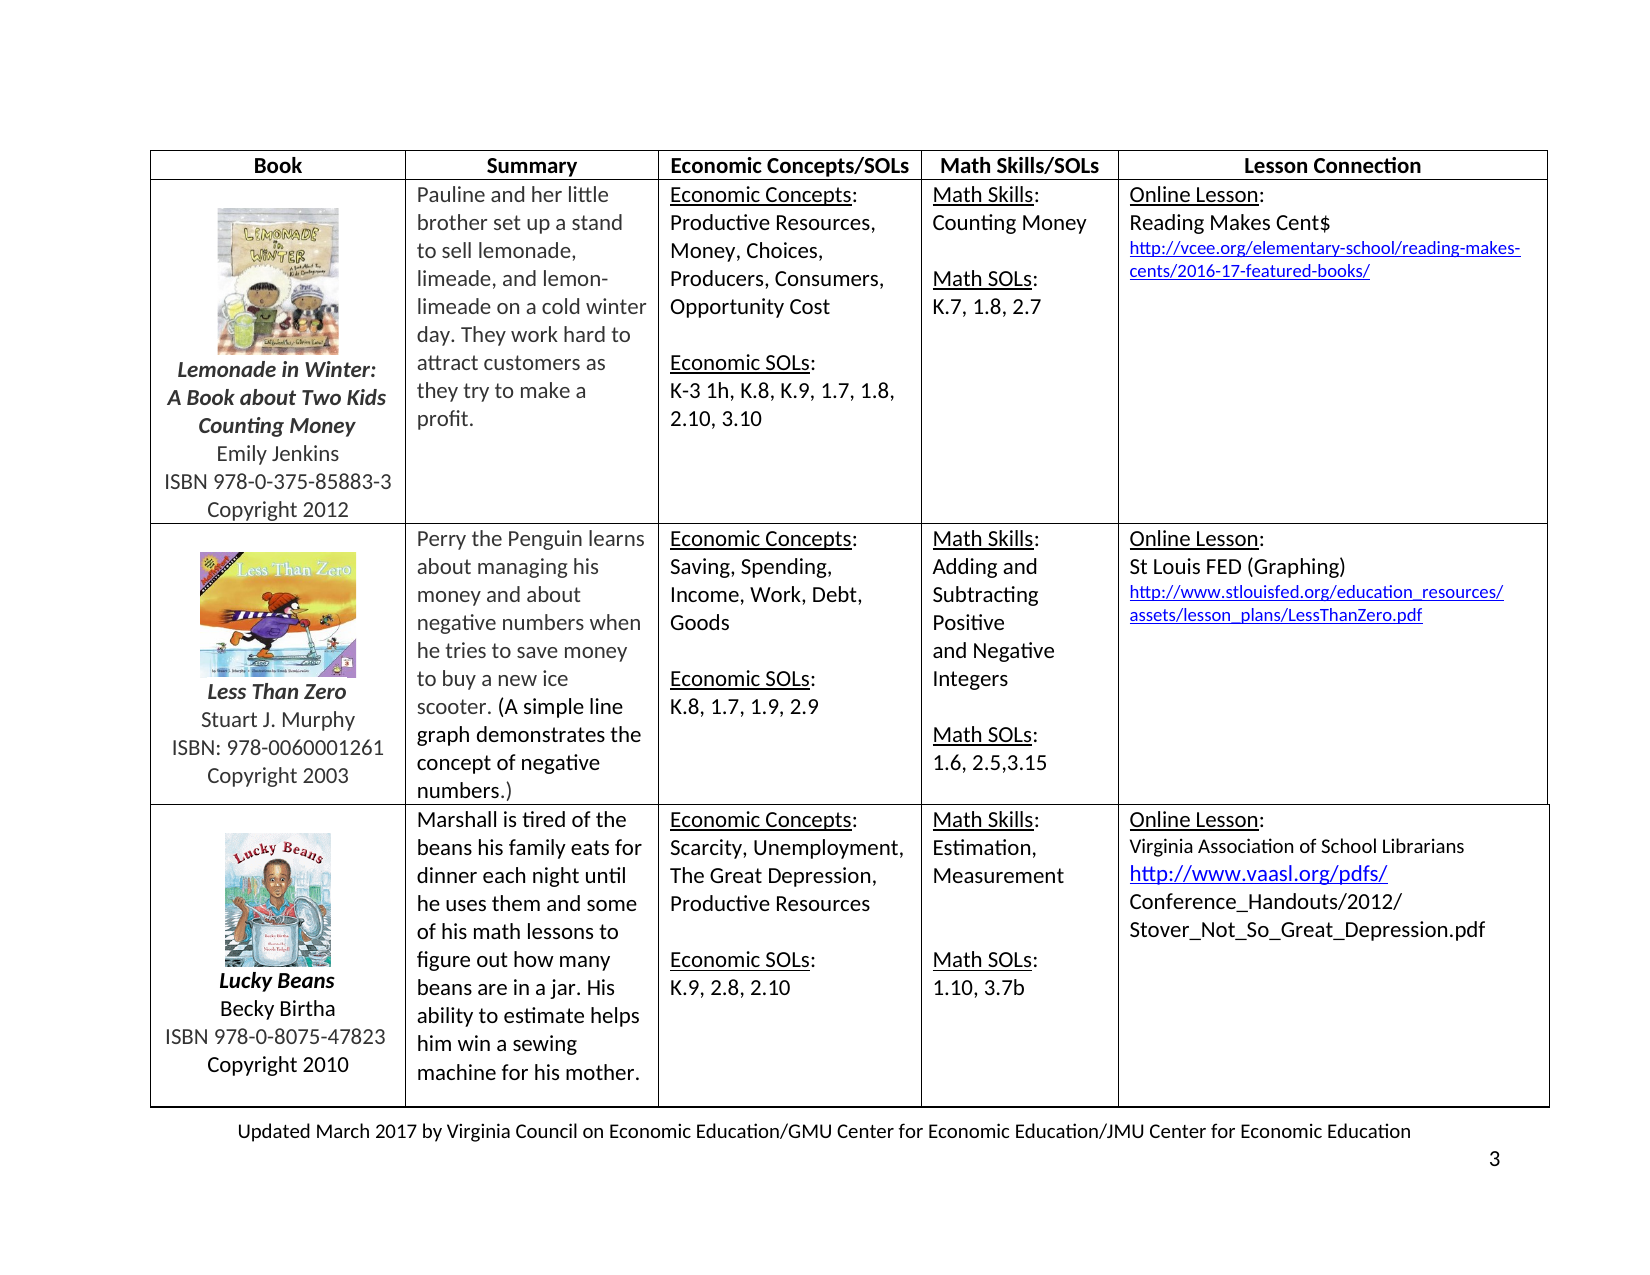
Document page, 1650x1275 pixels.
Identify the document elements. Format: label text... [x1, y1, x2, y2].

picture [225, 833, 331, 967]
table_cell Lemonade in Winter: A Book about Two Kids Counting Money Emily Jenkins ISBN 978-0-375-85883-3 Copyright 2012 [151, 180, 405, 523]
table_cell Marshall is tired of the beans his family eats for dinner each night until he uses them and some of his math lessons to figure out how many beans are in a jar. His ability to estimate helps him win a sewing machine for his mother. [406, 805, 658, 1106]
table_header Economic Concepts/SOLs [659, 151, 921, 179]
table_cell Economic Concepts: Productive Resources, Money, Choices, Producers, Consumers, Opportunity Cost Economic SOLs: K-3 1h, K.8, K.9, 1.7, 1.8, 2.10, 3.10 [659, 180, 921, 523]
picture [200, 552, 357, 678]
table_cell Math Skills: Counting Money Math SOLs: K.7, 1.8, 2.7 [922, 180, 1118, 523]
table_header Summary [406, 151, 658, 179]
table_cell Economic Concepts: Scarcity, Unemployment, The Great Depression, Productive Resources Economic SOLs: K.9, 2.8, 2.10 [659, 805, 921, 1106]
table_cell Online Lesson: Reading Makes Cent$ http://vcee.org/elementary-school/reading-makes-cents/2016-17-featured-books/ [1119, 180, 1547, 523]
table_header Math Skills/SOLs [922, 151, 1118, 179]
table_cell Online Lesson: St Louis FED (Graphing) http://www.stlouisfed.org/education_resources/assets/lesson_plans/LessThanZero.pdf [1119, 524, 1547, 804]
table_cell Economic Concepts: Saving, Spending, Income, Work, Debt, Goods Economic SOLs: K.8, 1.7, 1.9, 2.9 [659, 524, 921, 804]
table_cell Pauline and her little brother set up a stand to sell lemonade, limeade, and lemon-limeade on a cold winter day. They work hard to attract customers as they try to make a profit. [406, 180, 658, 523]
picture [217, 208, 339, 355]
table_cell Lucky Beans Becky Birtha ISBN 978-0-8075-47823 Copyright 2010 [151, 805, 405, 1106]
table_cell Perry the Penguin learns about managing his money and about negative numbers when he tries to save money to buy a new ice scooter. (A simple line graph demonstrates the concept of negative numbers.) [406, 524, 658, 804]
table_cell Less Than Zero Stuart J. Murphy ISBN: 978-0060001261 Copyright 2003 [151, 524, 405, 804]
table_cell Math Skills: Adding and Subtracting Positive and Negative Integers Math SOLs: 1.6, 2.5,3.15 [922, 524, 1118, 804]
table_header Book [151, 151, 405, 179]
table_header Lesson Connection [1119, 151, 1547, 179]
table_cell Online Lesson: Virginia Association of School Librarians http://www.vaasl.org/pdfs/ Conference_Handouts/2012/ Stover_Not_So_Great_Depression.pdf [1119, 805, 1549, 1106]
table_cell Math Skills: Estimation, Measurement Math SOLs: 1.10, 3.7b [922, 805, 1118, 1106]
